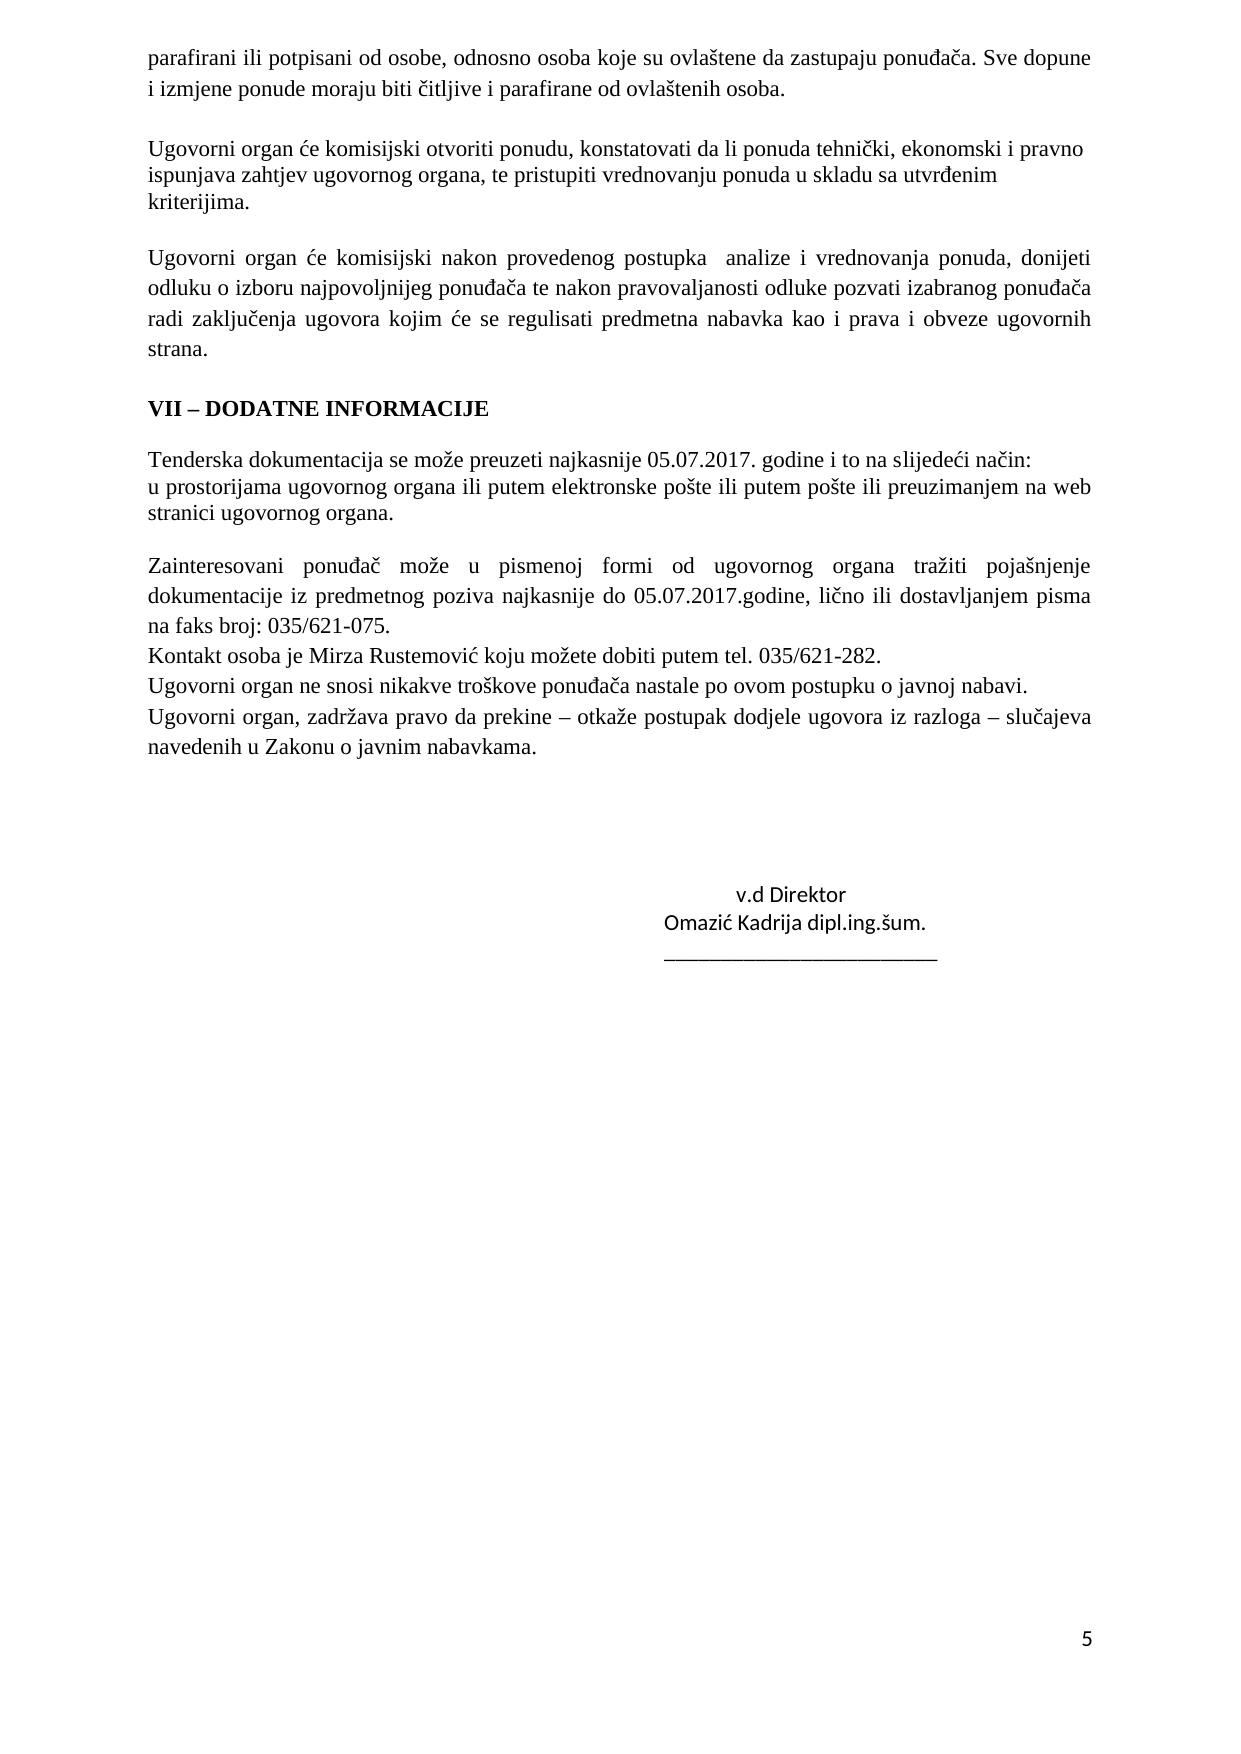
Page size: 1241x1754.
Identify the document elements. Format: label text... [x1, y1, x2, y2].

text u prostorijama ugovornog organa ili putem elektronske pošte ili putem pošte ili preuzimanjem na web stranici ugovornog organa. [148, 473, 1092, 525]
text Ugovorni organ će komisijski otvoriti ponudu, konstatovati da li ponuda tehnički, ekonomski i pravno ispunjava zahtjev ugovornog organa, te pristupiti vrednovanju ponuda u skladu sa utvrđenim kriterijima. [148, 135, 1092, 214]
text Ugovorni organ, zadržava pravo da prekine – otkaže postupak dodjele ugovora iz razloga – slučajeva navedenih u Zakonu o javnim nabavkama. [148, 703, 1092, 759]
text VII – DODATNE INFORMACIJE [148, 395, 1092, 422]
text Tenderska dokumentacija se može preuzeti najkasnije 05.07.2017. godine i to na slijedeći način: [148, 446, 1092, 473]
text Zainteresovani ponuđač može u pismenoj formi od ugovornog organa tražiti pojašnjenje dokumentacije iz predmetnog poziva najkasnije do 05.07.2017.godine, lično ili dostavljanjem pisma na faks broj: 035/621-075. [148, 552, 1092, 638]
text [148, 44, 1092, 101]
text Ugovorni organ će komisijski nakon provedenog postupka analize i vrednovanja ponuda, donijeti odluku o izboru najpovoljnijeg ponuđača te nakon pravovaljanosti odluke pozvati izabranog ponuđača radi zaključenja ugovora kojim će se regulisati predmetna nabavka kao i prava i obveze ugovornih strana. [148, 244, 1092, 361]
text Kontakt osoba je Mirza Rustemović koju možete dobiti putem tel. 035/621-282. [148, 642, 1092, 669]
text Omazić Kadrija dipl.ing.šum. [590, 908, 1092, 936]
text v.d Direktor [590, 880, 1092, 908]
text Ugovorni organ ne snosi nikakve troškove ponuđača nastale po ovom postupku o javnoj nabavi. [148, 673, 1092, 699]
text ________________________ [590, 936, 1092, 964]
